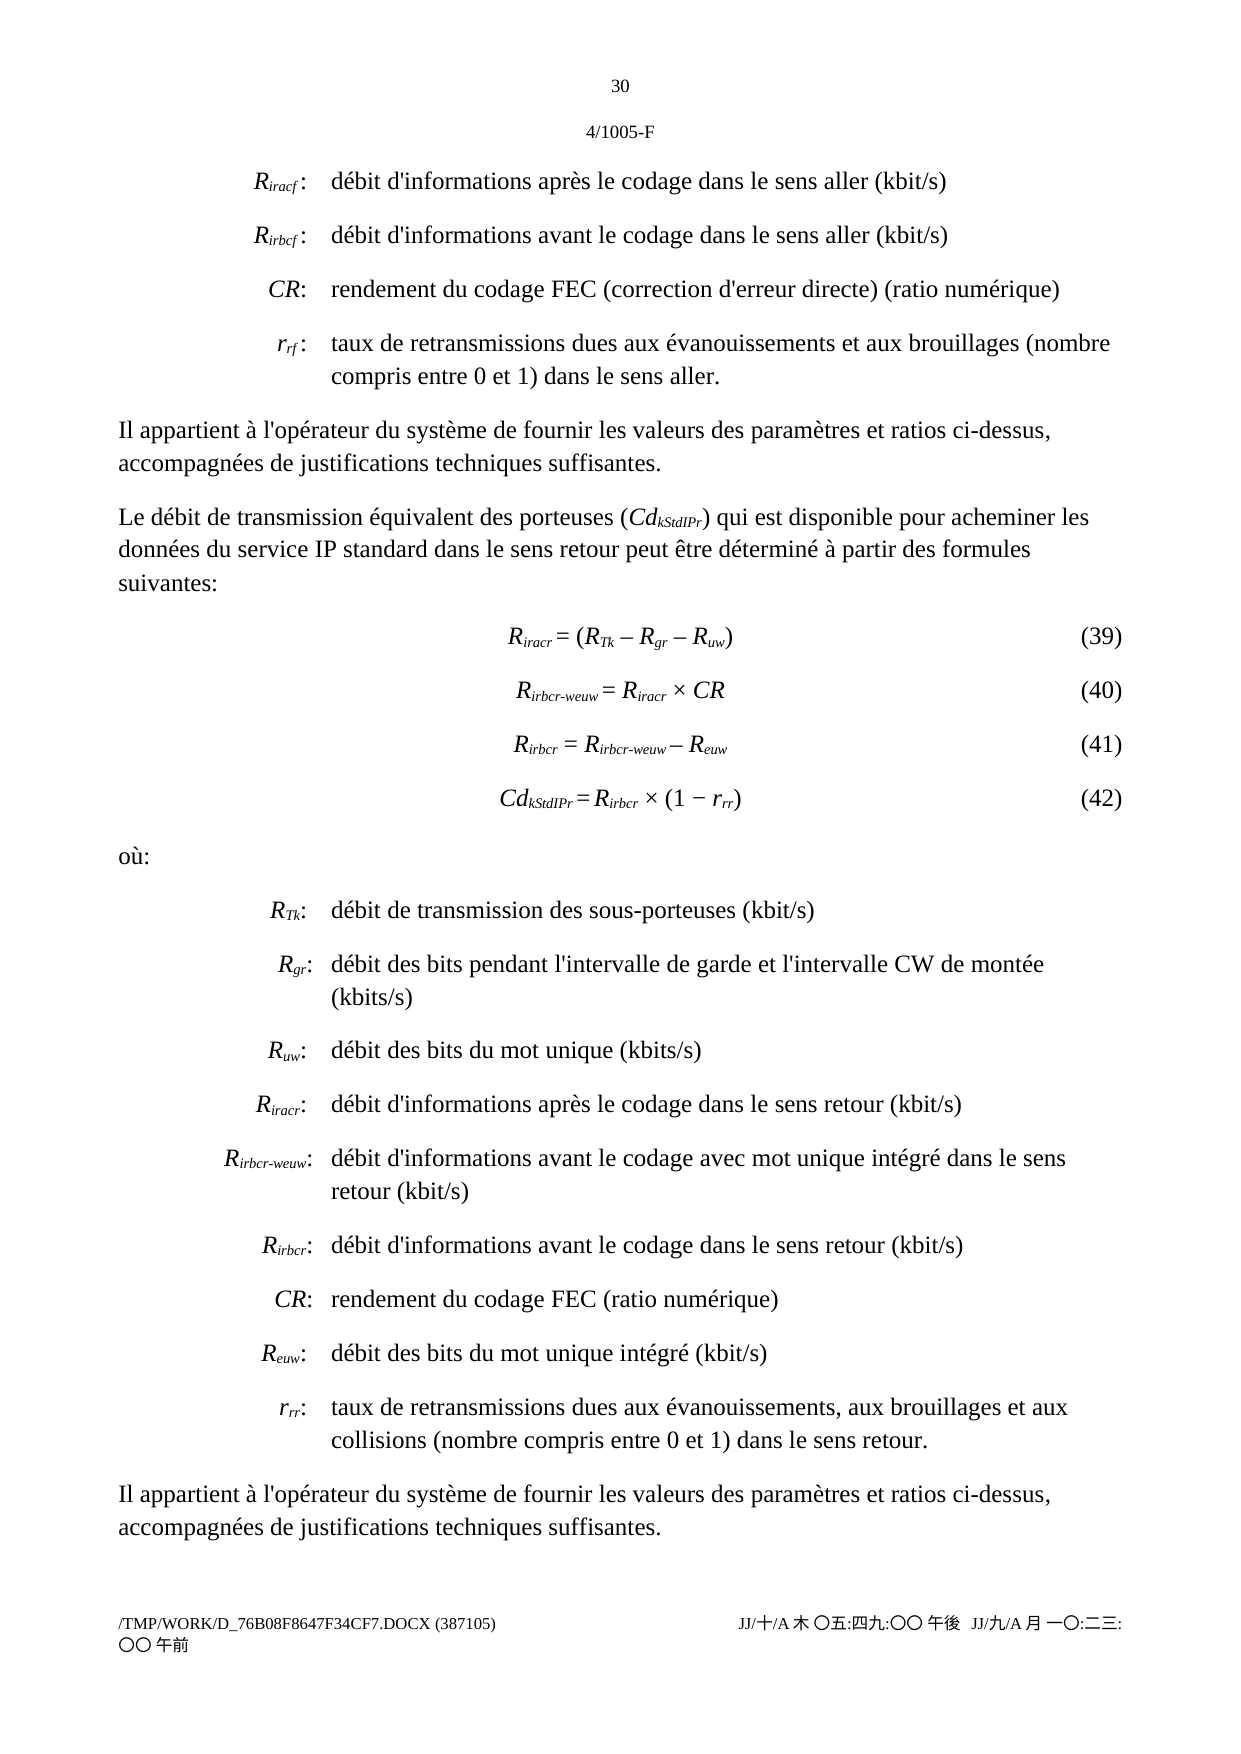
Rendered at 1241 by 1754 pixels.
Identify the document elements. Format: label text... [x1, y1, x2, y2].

text CdkStdIPr = Rirbcr × (1 − rrr) (42) [118, 783, 1122, 812]
text Reuw: débit des bits du mot unique intégré (kbit/s) [118, 1338, 1122, 1367]
text Rirbcr-weuw = Riracr × CR (40) [118, 675, 1122, 704]
text Rgr: débit des bits pendant l'intervalle de garde et l'intervalle CW de montée (kbits/s) [118, 949, 1122, 1011]
text Riracr: débit d'informations après le codage dans le sens retour (kbit/s) [118, 1089, 1122, 1118]
text CR: rendement du codage FEC (correction d'erreur directe) (ratio numérique) [118, 274, 1122, 303]
text Rirbcr = Rirbcr-weuw – Reuw (41) [118, 729, 1122, 758]
text RTk: débit de transmission des sous-porteuses (kbit/s) [118, 895, 1122, 924]
text rrr: taux de retransmissions dues aux évanouissements, aux brouillages et aux collisions (nombre compris entre 0 et 1) dans le sens retour. [118, 1392, 1122, 1453]
text Il appartient à l'opérateur du système de fournir les valeurs des paramètres et ratios ci-dessus, accompagnées de justifications techniques suffisantes. [118, 415, 1122, 476]
text Riracf : débit d'informations après le codage dans le sens aller (kbit/s) [118, 166, 1122, 195]
text rrf : taux de retransmissions dues aux évanouissements et aux brouillages (nombre compris entre 0 et 1) dans le sens aller. [118, 328, 1122, 389]
text Rirbcr: débit d'informations avant le codage dans le sens retour (kbit/s) [118, 1230, 1122, 1259]
text Rirbcf : débit d'informations avant le codage dans le sens aller (kbit/s) [118, 220, 1122, 249]
text où: [118, 841, 1122, 870]
text Le débit de transmission équivalent des porteuses (CdkStdIPr) qui est disponible pour acheminer les données du service IP standard dans le sens retour peut être déterminé à partir des formules suivantes: [118, 502, 1122, 596]
text Rirbcr-weuw: débit d'informations avant le codage avec mot unique intégré dans le sens retour (kbit/s) [118, 1143, 1122, 1205]
text Riracr = (RTk – Rgr – Ruw) (39) [118, 621, 1122, 650]
text Il appartient à l'opérateur du système de fournir les valeurs des paramètres et ratios ci-dessus, accompagnées de justifications techniques suffisantes. [118, 1479, 1122, 1540]
text CR: rendement du codage FEC (ratio numérique) [118, 1284, 1122, 1313]
text Ruw: débit des bits du mot unique (kbits/s) [118, 1036, 1122, 1064]
